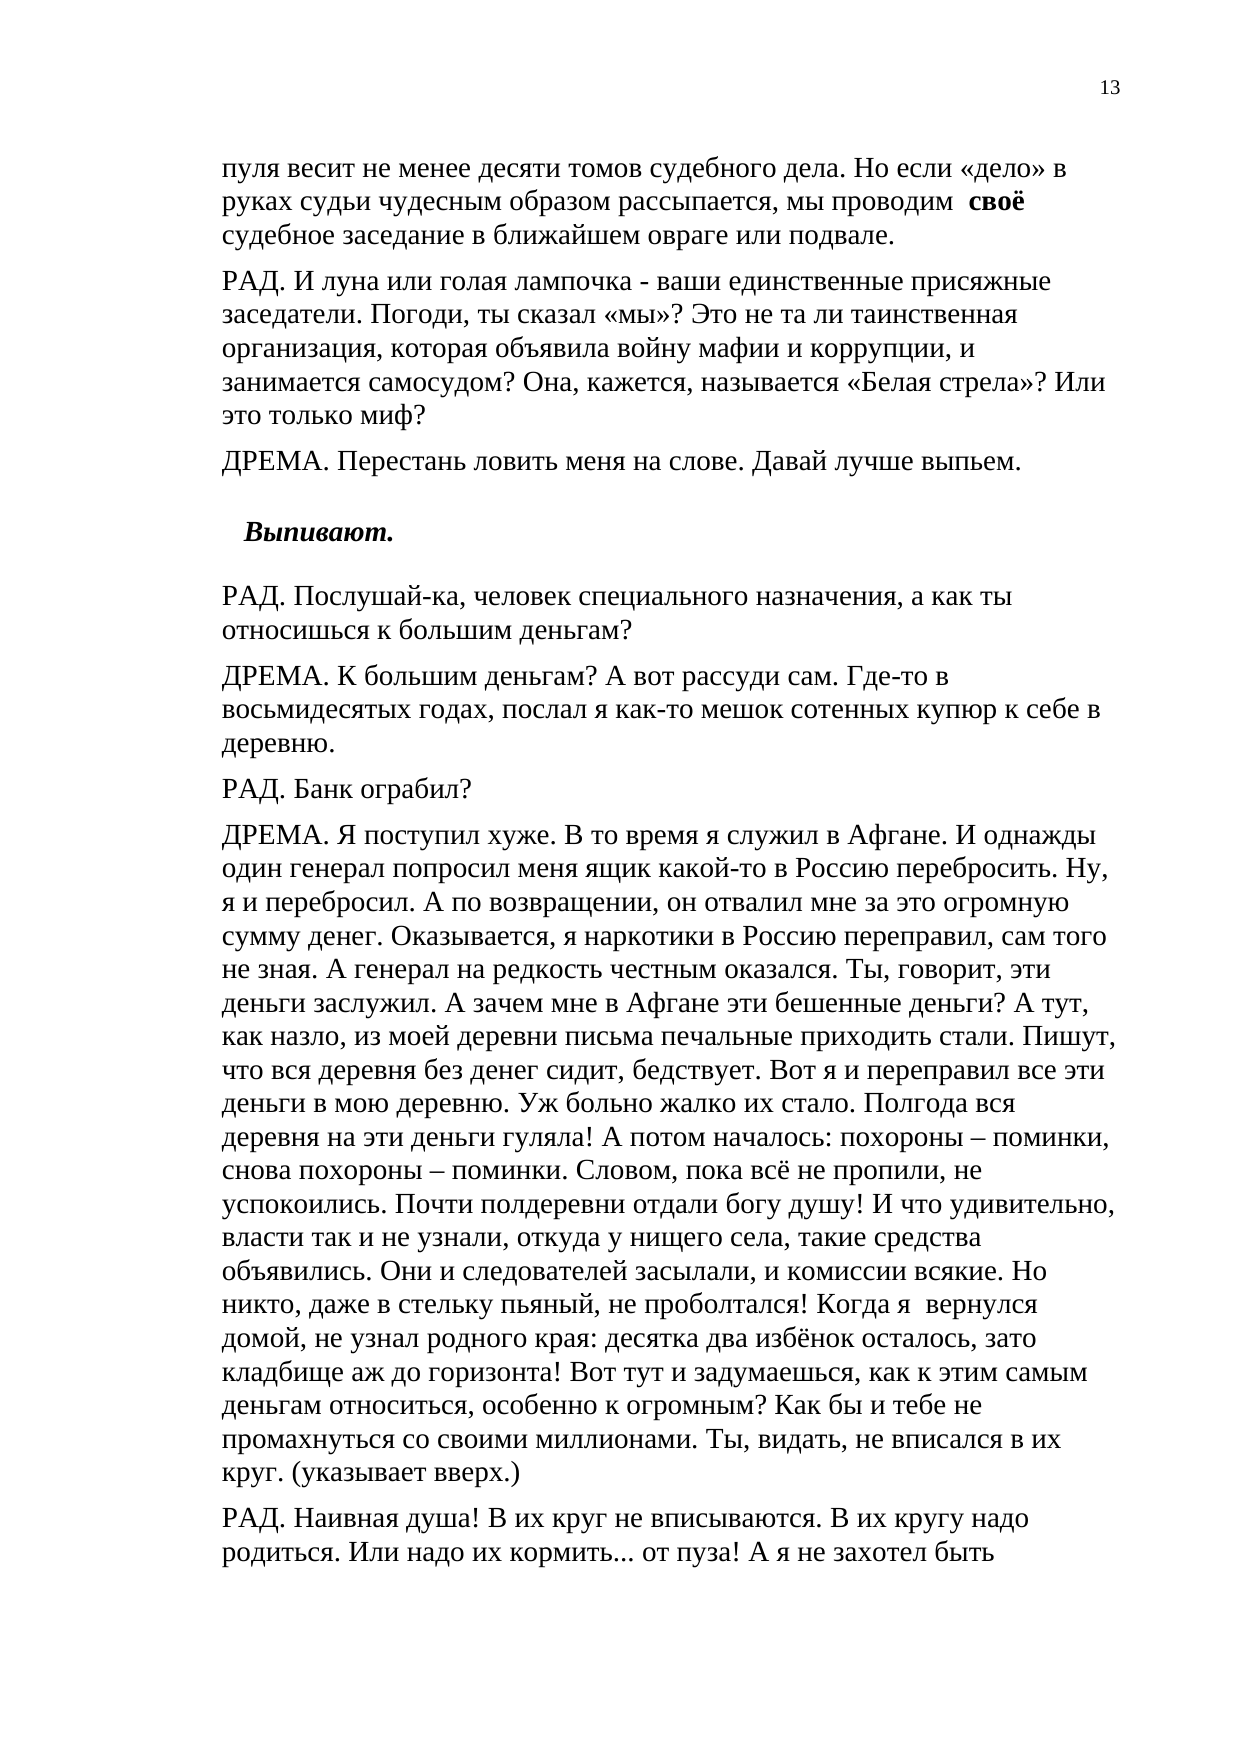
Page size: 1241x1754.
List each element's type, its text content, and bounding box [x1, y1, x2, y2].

text РАД. Послушай-ка, человек специального назначения, а как ты относишься к большим деньгам? [222, 578, 1120, 645]
text ДРЕМА. К большим деньгам? А вот рассуди сам. Где-то в восьмидесятых годах, послал я как-то мешок сотенных купюр к себе в деревню. [222, 658, 1120, 758]
text РАД. И луна или голая лампочка - ваши единственные присяжные заседатели. Погоди, ты сказал «мы»? Это не та ли таинственная организация, которая объявила войну мафии и коррупции, и занимается самосудом? Она, кажется, называется «Белая стрела»? Или это только миф? [222, 263, 1120, 431]
text РАД. Банк ограбил? [222, 771, 1120, 804]
subtitle Выпивают. [222, 514, 1120, 548]
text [222, 1500, 1120, 1567]
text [222, 150, 1120, 251]
text ДРЕМА. Перестань ловить меня на слове. Давай лучше выпьем. [222, 443, 1120, 477]
text ДРЕМА. Я поступил хуже. В то время я служил в Афгане. И однажды один генерал попросил меня ящик какой-то в Россию перебросить. Ну, я и перебросил. А по возвращении, он отвалил мне за это огромную сумму денег. Оказывается, я наркотики в Россию переправил, сам того не зная. А генерал на редкость честным оказался. Ты, говорит, эти деньги заслужил. А зачем мне в Афгане эти бешенные деньги? А тут, как назло, из моей деревни письма печальные приходить стали. Пишут, что вся деревня без денег сидит, бедствует. Вот я и переправил все эти деньги в мою деревню. Уж больно жалко их стало. Полгода вся деревня на эти деньги гуляла! А потом началось: похороны – поминки, снова похороны – поминки. Словом, пока всё не пропили, не успокоились. Почти полдеревни отдали богу душу! И что удивительно, власти так и не узнали, откуда у нищего села, такие средства объявились. Они и следователей засылали, и комиссии всякие. Но никто, даже в стельку пьяный, не проболтался! Когда я вернулся домой, не узнал родного края: десятка два избёнок осталось, зато кладбище аж до горизонта! Вот тут и задумаешься, как к этим самым деньгам относиться, особенно к огромным? Как бы и тебе не промахнуться со своими миллионами. Ты, видать, не вписался в их круг. (указывает вверх.) [222, 817, 1120, 1488]
